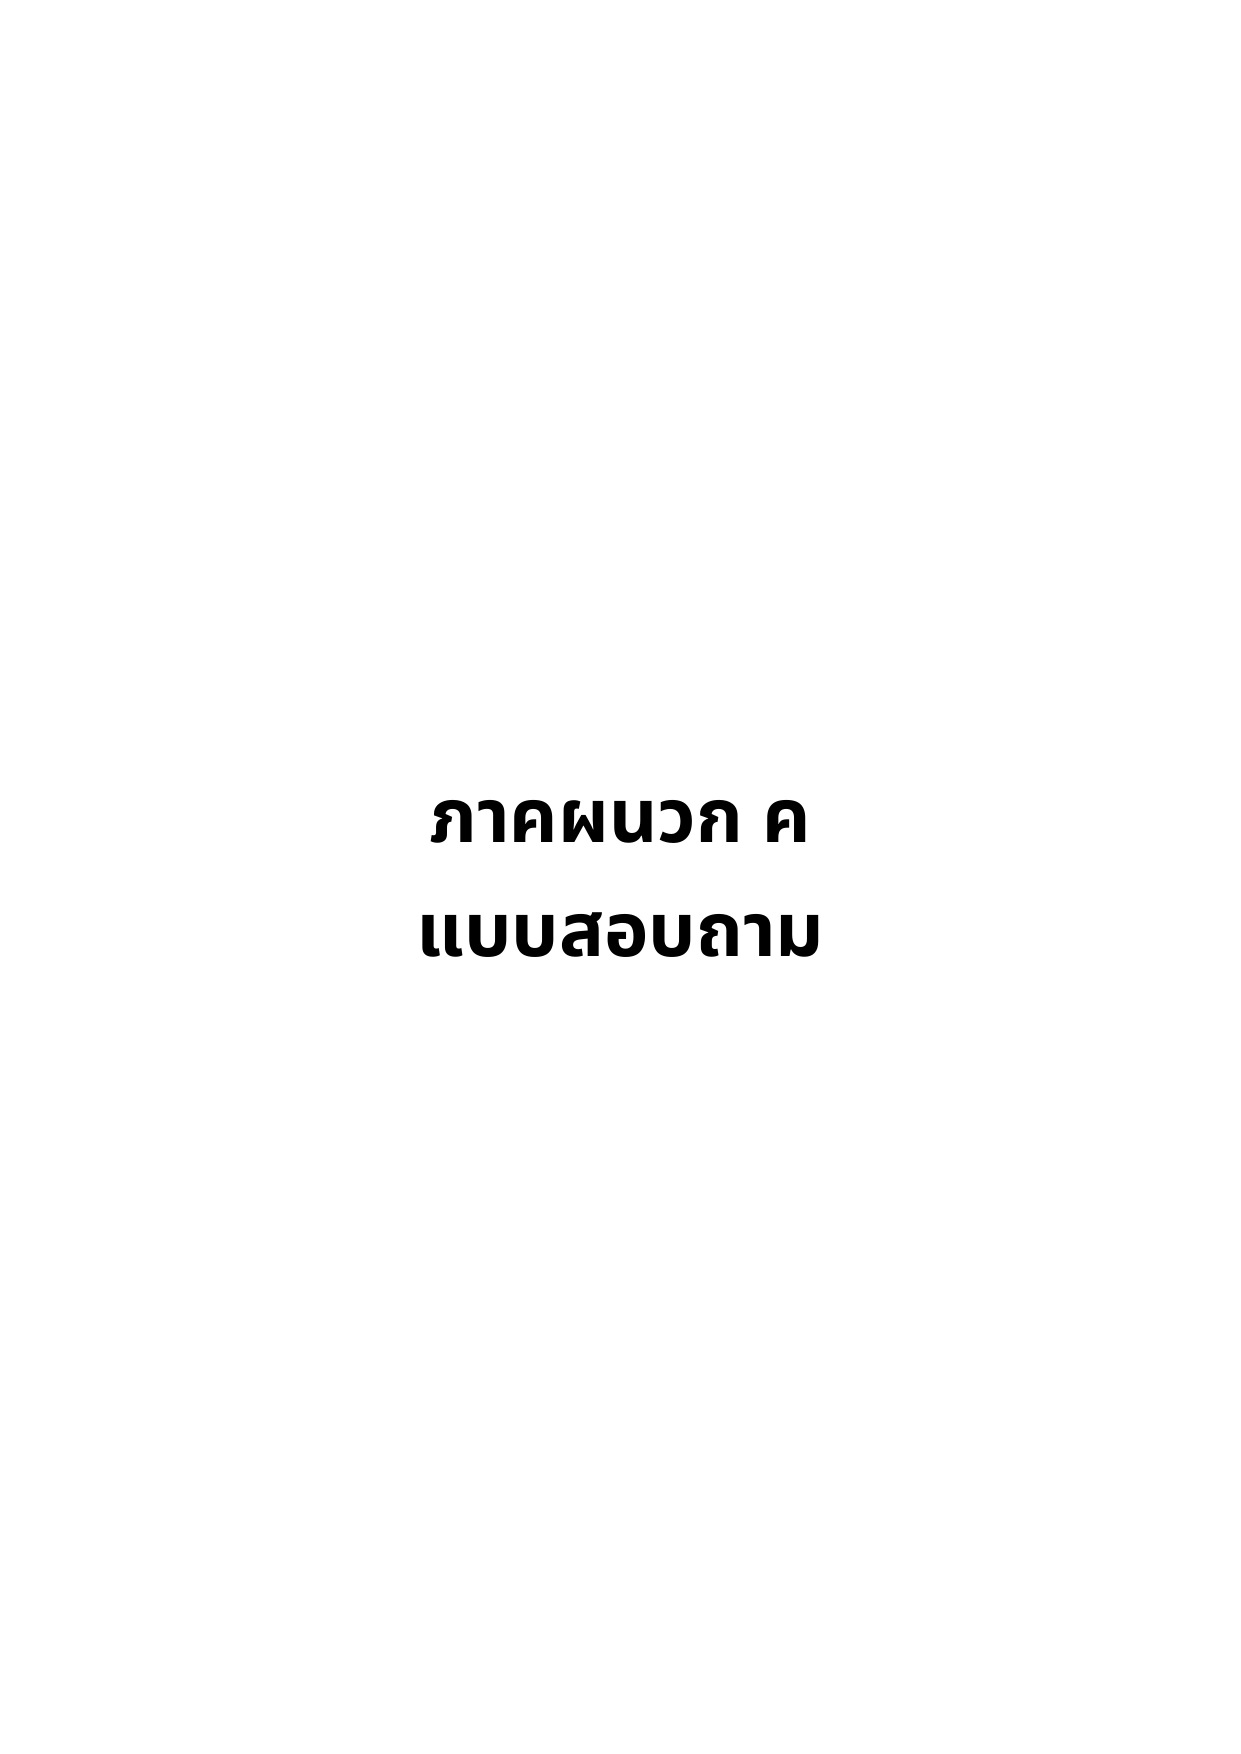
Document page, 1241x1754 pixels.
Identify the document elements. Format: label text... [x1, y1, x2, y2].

text แบบสอบถาม [150, 876, 1090, 990]
text ภาคผนวก ค [150, 763, 1090, 876]
